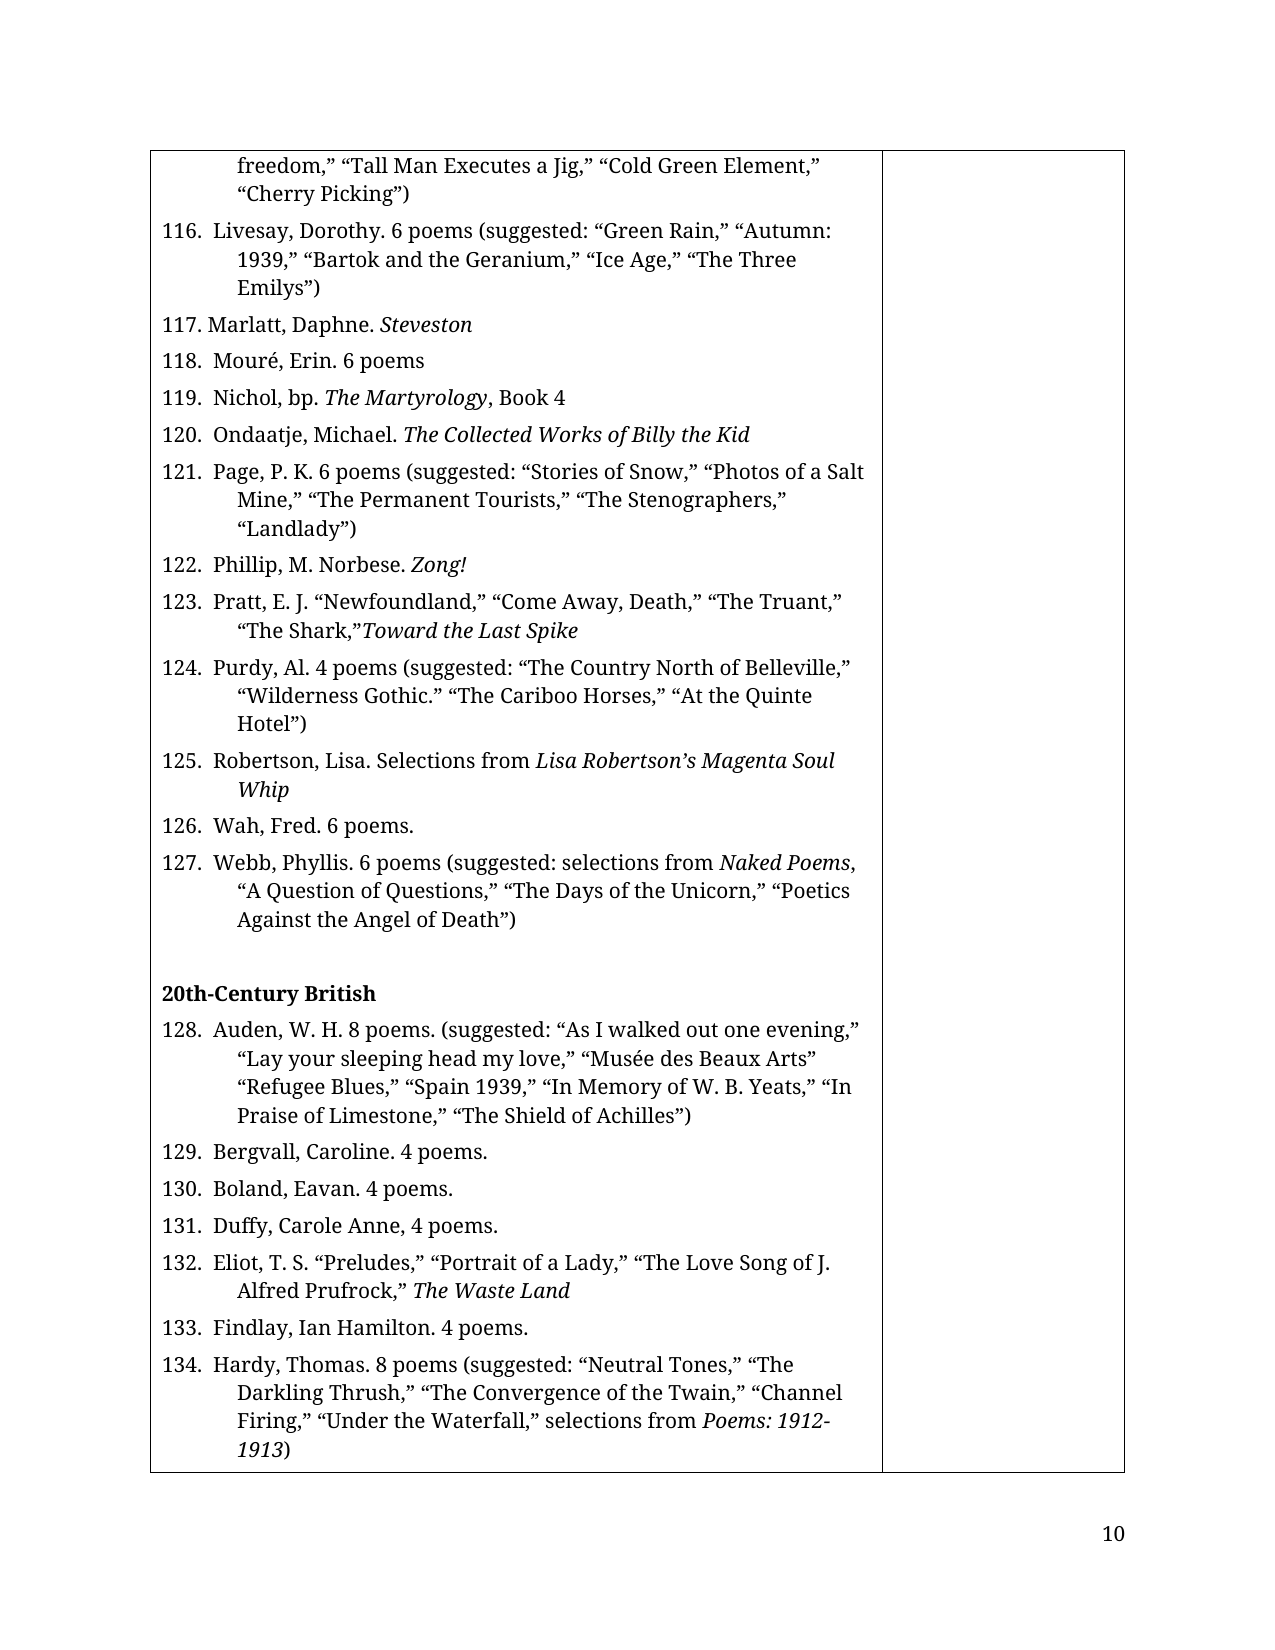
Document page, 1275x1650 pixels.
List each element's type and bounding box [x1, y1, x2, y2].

table_cell [151, 151, 882, 1472]
table_cell [883, 151, 1124, 1472]
